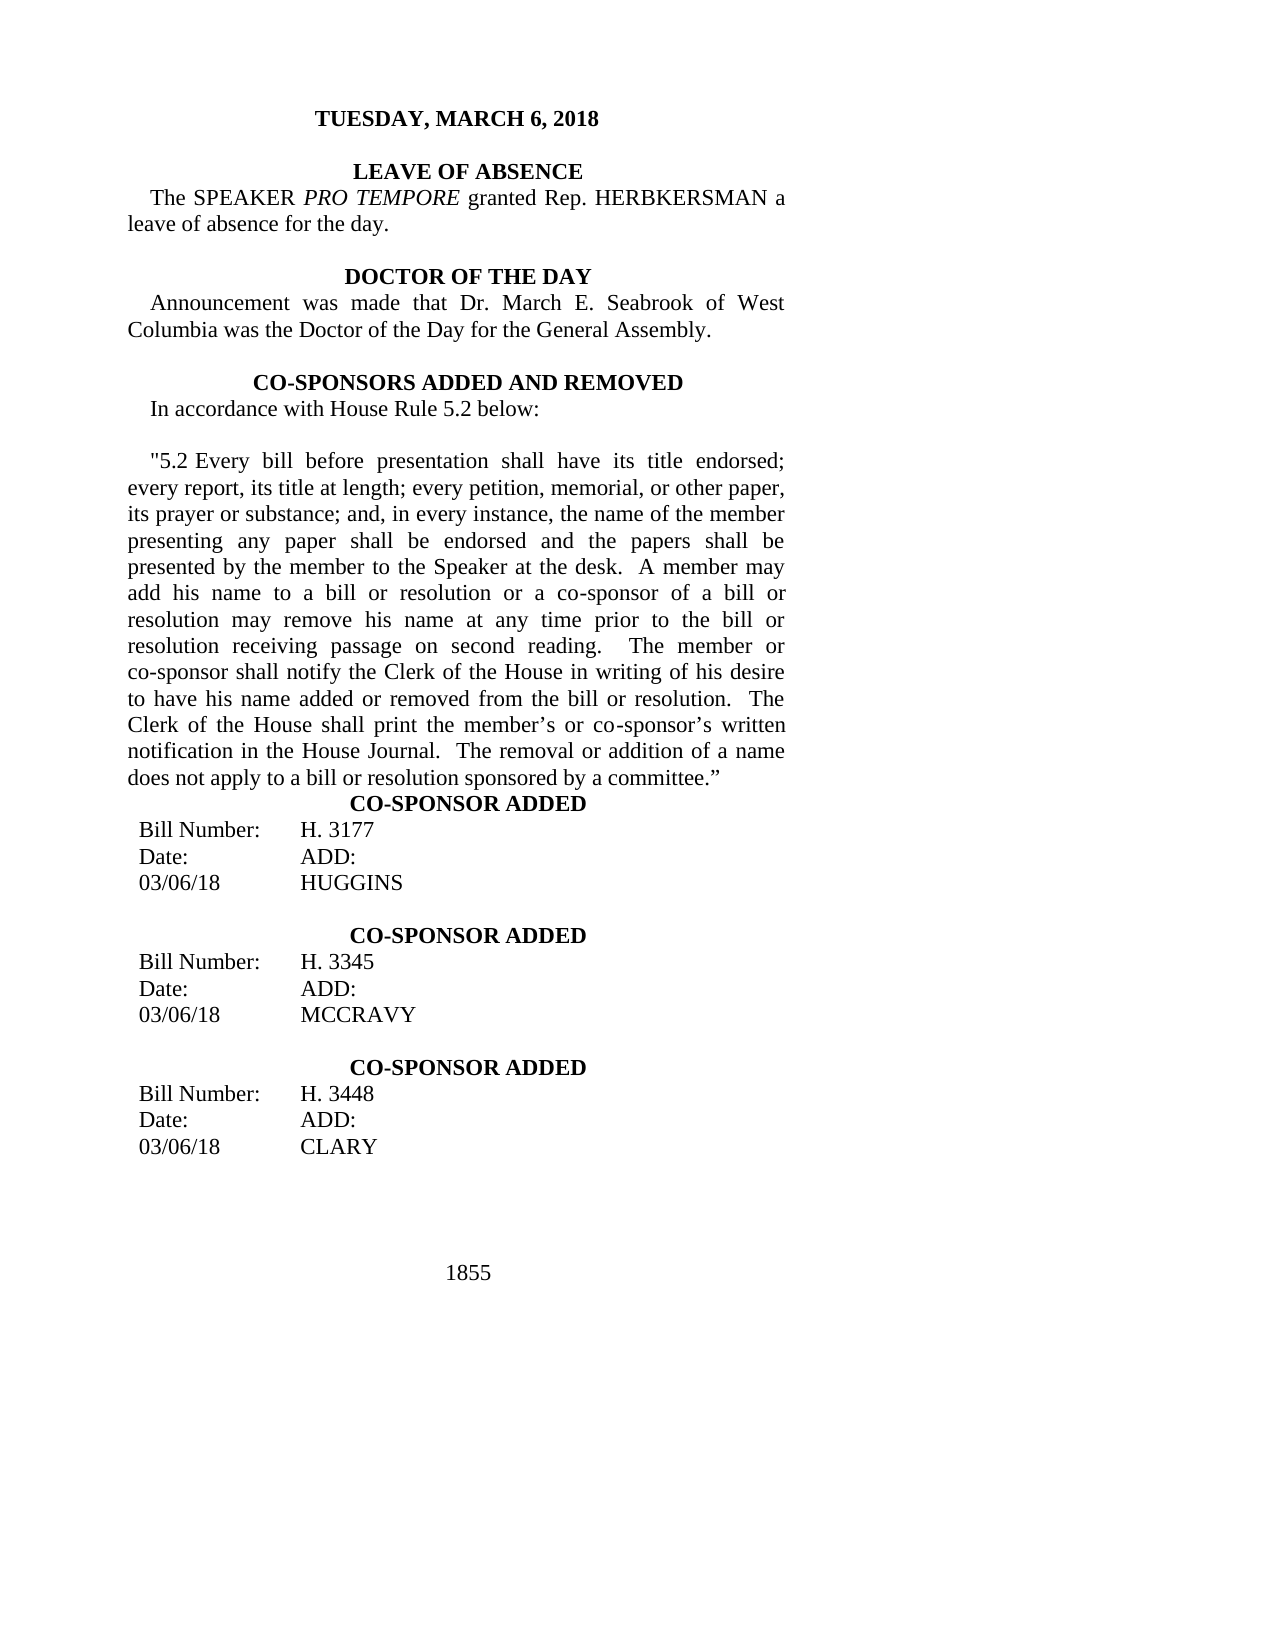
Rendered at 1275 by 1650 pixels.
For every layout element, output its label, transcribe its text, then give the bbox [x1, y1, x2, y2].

table_cell Date: [128, 975, 289, 1001]
table_header H. 3448 [289, 1080, 404, 1106]
table_cell MCCRAVY [289, 1001, 443, 1027]
table_header H. 3177 [289, 817, 430, 843]
table_header Bill Number: [128, 1080, 289, 1106]
table_header Bill Number: [128, 817, 289, 843]
table_cell 03/06/18 [128, 869, 289, 896]
table_cell 03/06/18 [128, 1001, 289, 1027]
text CO-SPONSORS ADDED AND REMOVED [127, 368, 786, 395]
text DOCTOR OF THE DAY [127, 263, 786, 289]
text The SPEAKER PRO TEMPORE granted Rep. HERBKERSMAN a leave of absence for the day. [127, 184, 786, 237]
table_cell ADD: [289, 975, 443, 1001]
table_cell ADD: [289, 1106, 404, 1133]
text CO-SPONSOR ADDED [127, 922, 786, 948]
table_cell CLARY [289, 1133, 404, 1159]
text "5.2 Every bill before presentation shall have its title endorsed; every report, its title at length; every petition, memorial, or other paper, its prayer or substance; and, in every instance, the name of the member presenting any paper shall be endorsed and the papers shall be presented by the member to the Speaker at the desk. A member may add his name to a bill or resolution or a co-sponsor of a bill or resolution may remove his name at any time prior to the bill or resolution receiving passage on second reading. The member or co-sponsor shall notify the Clerk of the House in writing of his desire to have his name added or removed from the bill or resolution. The Clerk of the House shall print the member’s or co-sponsor’s written notification in the House Journal. The removal or addition of a name does not apply to a bill or resolution sponsored by a committee.” [127, 448, 786, 790]
table_cell Date: [128, 843, 289, 869]
table_cell 03/06/18 [128, 1133, 289, 1159]
text CO-SPONSOR ADDED [127, 790, 786, 817]
text LEAVE OF ABSENCE [127, 158, 786, 184]
text Announcement was made that Dr. March E. Seabrook of West Columbia was the Doctor of the Day for the General Assembly. [127, 289, 786, 342]
text CO-SPONSOR ADDED [127, 1054, 786, 1080]
table_cell HUGGINS [289, 869, 430, 896]
table_cell ADD: [289, 843, 430, 869]
table_cell Date: [128, 1106, 289, 1133]
table_header H. 3345 [289, 948, 443, 975]
text In accordance with House Rule 5.2 below: [127, 395, 786, 421]
table_header Bill Number: [128, 948, 289, 975]
